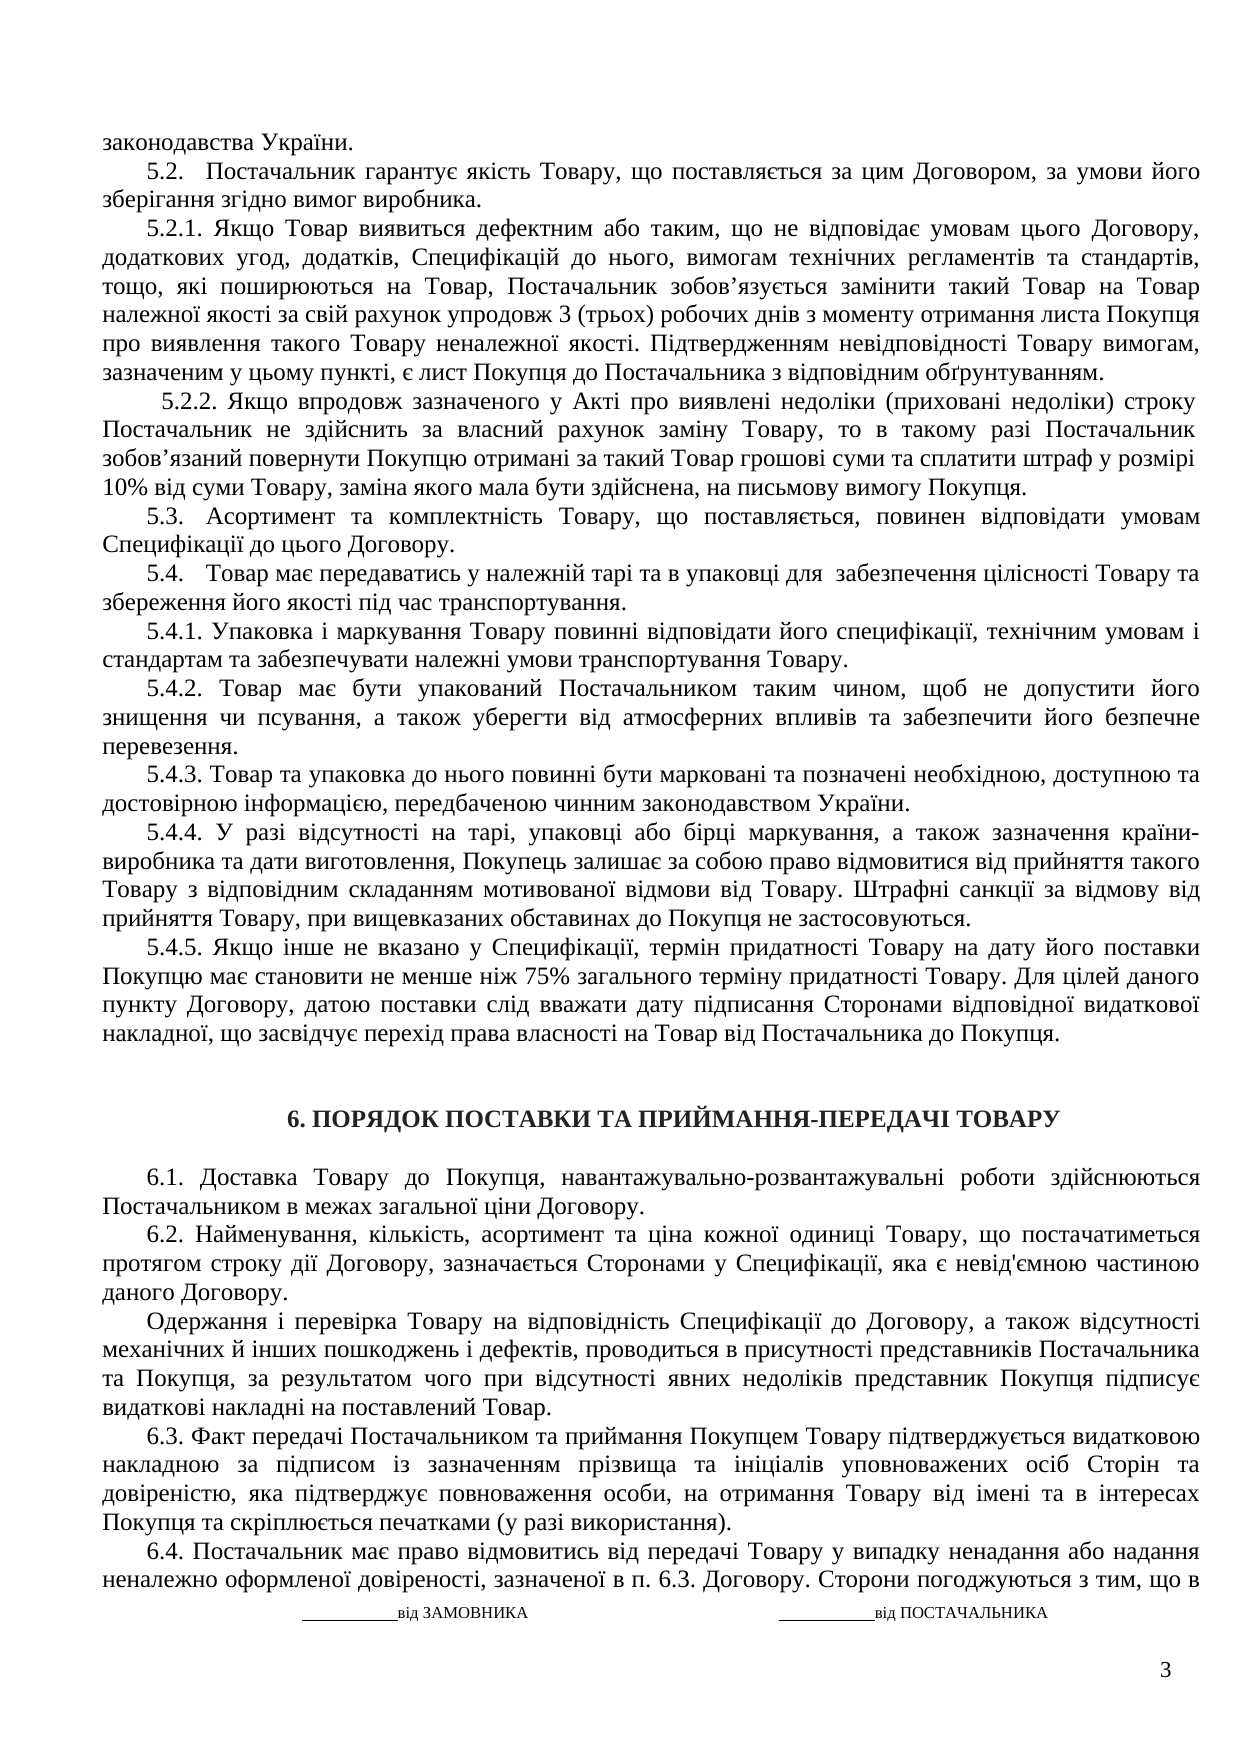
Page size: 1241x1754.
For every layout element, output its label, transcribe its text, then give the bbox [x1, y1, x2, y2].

text Одержання і перевірка Товару на відповідність Специфікації до Договору, а також відсутності механічних й інших пошкоджень і дефектів, проводиться в присутності представників Постачальника та Покупця, за результатом чого при відсутності явних недоліків представник Покупця підписує видаткові накладні на поставлений Товар. [102, 1306, 1201, 1421]
text 5.2. Постачальник гарантує якість Товару, що поставляється за цим Договором, за умови його зберігання згідно вимог виробника. [102, 156, 1201, 213]
text 6. ПОРЯДОК ПОСТАВКИ ТА ПРИЙМАННЯ-ПЕРЕДАЧІ ТОВАРУ [102, 1104, 1201, 1133]
text 6.3. Факт передачі Постачальником та приймання Покупцем Товару підтверджується видатковою накладною за підписом із зазначенням прізвища та ініціалів уповноважених осіб Сторін та довіреністю, яка підтверджує повноваження особи, на отримання Товару від імені та в інтересах Покупця та скріплюється печатками (у разі використання). [102, 1421, 1201, 1536]
text 5.4.5. Якщо інше не вказано у Специфікації, термін придатності Товару на дату його поставки Покупцю має становити не менше ніж 75% загального терміну придатності Товару. Для цілей даного пункту Договору, датою поставки слід вважати дату підписання Сторонами відповідної видаткової накладної, що засвідчує перехід права власності на Товар від Постачальника до Покупця. [102, 932, 1201, 1047]
text 5.2.1. Якщо Товар виявиться дефектним або таким, що не відповідає умовам цього Договору, додаткових угод, додатків, Специфікацій до нього, вимогам технічних регламентів та стандартів, тощо, які поширюються на Товар, Постачальник зобов’язується замінити такий Товар на Товар належної якості за свій рахунок упродовж 3 (трьох) робочих днів з моменту отримання листа Покупця про виявлення такого Товару неналежної якості. Підтвердженням невідповідності Товару вимогам, зазначеним у цьому пункті, є лист Покупця до Постачальника з відповідним обґрунтуванням. [102, 213, 1201, 386]
text 5.4. Товар має передаватись у належній тарі та в упаковці для забезпечення цілісності Товару та збереження його якості під час транспортування. [102, 558, 1201, 616]
text 5.4.3. Товар та упаковка до нього повинні бути марковані та позначені необхідною, доступною та достовірною інформацією, передбаченою чинним законодавством України. [102, 759, 1201, 817]
text 5.4.2. Товар має бути упакований Постачальником таким чином, щоб не допустити його знищення чи псування, а також уберегти вiд атмосферних впливiв та забезпечити його безпечне перевезення. [102, 673, 1201, 759]
text 6.2. Найменування, кількість, асортимент та ціна кожної одиниці Товару, що постачатиметься протягом строку дії Договору, зазначається Сторонами у Специфікації, яка є невід'ємною частиною даного Договору. [102, 1219, 1201, 1306]
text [102, 127, 1201, 156]
text 5.3. Асортимент та комплектність Товару, що поставляється, повинен відповідати умовам Специфікації до цього Договору. [102, 501, 1201, 558]
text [102, 1536, 1201, 1593]
text 6.1. Доставка Товару до Покупця, навантажувально-розвантажувальні роботи здійснюються Постачальником в межах загальної ціни Договору. [102, 1162, 1201, 1219]
text 5.2.2. Якщо впродовж зазначеного у Акті про виявлені недоліки (приховані недоліки) строку Постачальник не здійснить за власний рахунок заміну Товару, то в такому разі Постачальник зобов’язаний повернути Покупцю отримані за такий Товар грошові суми та сплатити штраф у розмірі 10% від суми Товару, заміна якого мала бути здійснена, на письмову вимогу Покупця. [102, 386, 1196, 501]
text 5.4.1. Упаковка і маркування Товару повинні відповідати його специфікації, технічним умовам i стандартам та забезпечувати належні умови транспортування Товару. [102, 616, 1201, 673]
text 5.4.4. У разі відсутності на тарі, упаковці або бірці маркування, а також зазначення країни-виробника та дати виготовлення, Покупець залишає за собою право відмовитися від прийняття такого Товару з відповідним складанням мотивованої відмови від Товару. Штрафні санкції за відмову від прийняття Товару, при вищевказаних обставинах до Покупця не застосовуються. [102, 817, 1201, 932]
